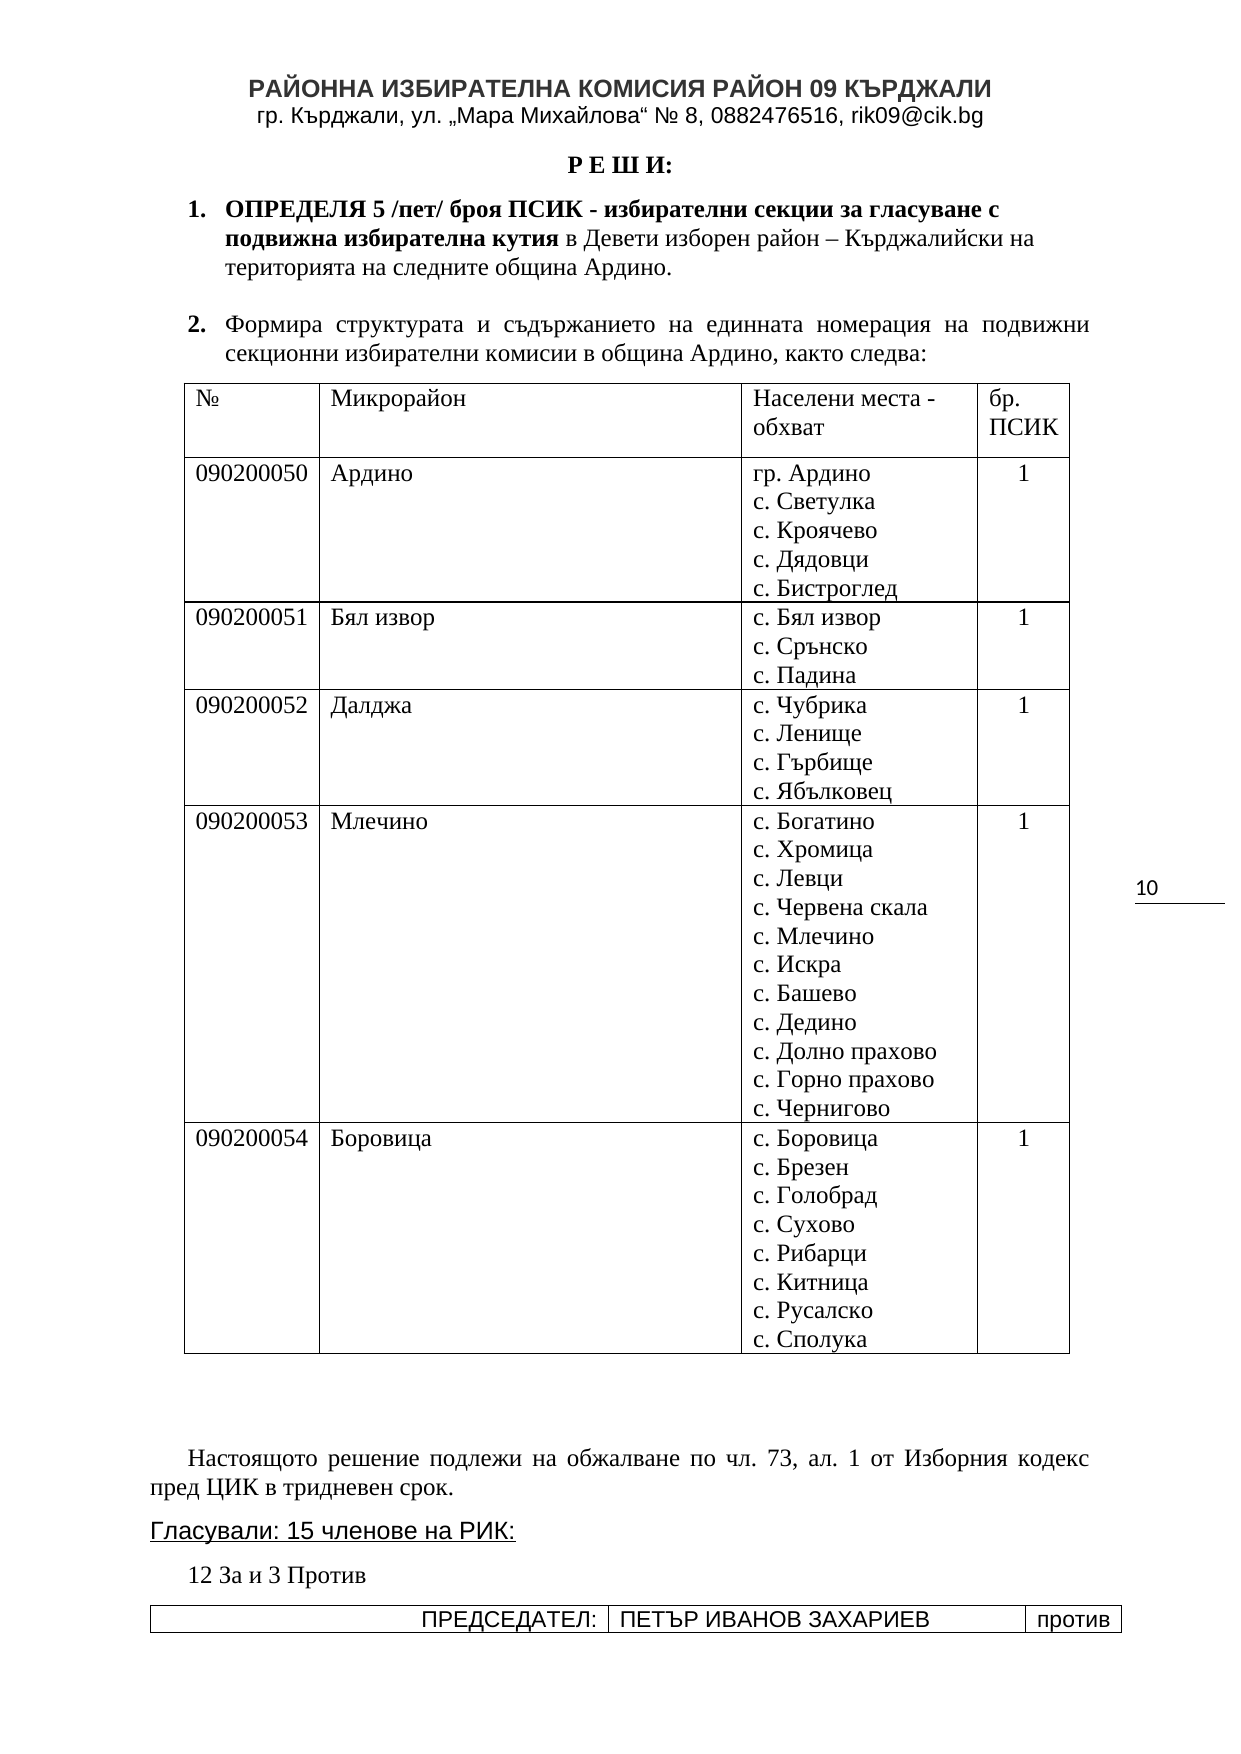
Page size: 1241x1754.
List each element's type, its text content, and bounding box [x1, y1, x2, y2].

table_header ПЕТЪР ИВАНОВ ЗАХАРИЕВ [609, 1606, 1025, 1632]
table_cell Млечино [320, 806, 741, 1122]
table_cell Далджа [320, 690, 741, 805]
text Гласували: 15 членове на РИК: [150, 1516, 1090, 1545]
table_header № [185, 384, 319, 457]
table_cell Бял извор [320, 603, 741, 689]
table_cell 1 [978, 603, 1069, 689]
table_cell 1 [978, 806, 1069, 1122]
table_cell Боровица [320, 1123, 741, 1353]
table_header бр. ПСИК [978, 384, 1069, 457]
list ОПРЕДЕЛЯ 5 /пет/ броя ПСИК - избирателни секции за гласуване с подвижна избирателна кутия в Девети изборен район – Кърджалийски на територията на следните община Ардино. [187, 194, 1090, 281]
table_cell 090200053 [185, 806, 319, 1122]
table_header ПРЕДСЕДАТЕЛ: [151, 1606, 608, 1632]
table_cell 1 [978, 1123, 1069, 1353]
table_cell 1 [978, 458, 1069, 601]
table_cell Ардино [320, 458, 741, 601]
table_cell с. Чубрика с. Ленище с. Гърбище с. Ябълковец [742, 690, 977, 805]
table_cell 1 [978, 690, 1069, 805]
table_header против [1026, 1606, 1121, 1632]
table_cell гр. Ардино с. Светулка с. Кроячево с. Дядовци с. Бистроглед [742, 458, 977, 601]
table_cell 090200052 [185, 690, 319, 805]
table_cell 090200051 [185, 603, 319, 689]
table_header Населени места - обхват [742, 384, 977, 457]
table_header Микрорайон [320, 384, 741, 457]
text Р Е Ш И: [150, 150, 1090, 179]
table_cell 090200050 [185, 458, 319, 601]
table_cell с. Боровица с. Брезен с. Голобрад с. Сухово с. Рибарци с. Китница с. Русалско с. Сполука [742, 1123, 977, 1353]
table_cell 090200054 [185, 1123, 319, 1353]
text 12 За и 3 Против [150, 1560, 1090, 1589]
table_cell с. Бял извор с. Срънско с. Падина [742, 603, 977, 689]
list Формира структурата и съдържанието на единната номерация на подвижни секционни избирателни комисии в община Ардино, както следва: [187, 309, 1090, 367]
text Настоящото решение подлежи на обжалване по чл. 73, ал. 1 от Изборния кодекс пред ЦИК в тридневен срок. [150, 1443, 1090, 1500]
table_cell с. Богатино с. Хромица с. Левци с. Червена скала с. Млечино с. Искра с. Башево с. Дедино с. Долно прахово с. Горно прахово с. Чернигово [742, 806, 977, 1122]
